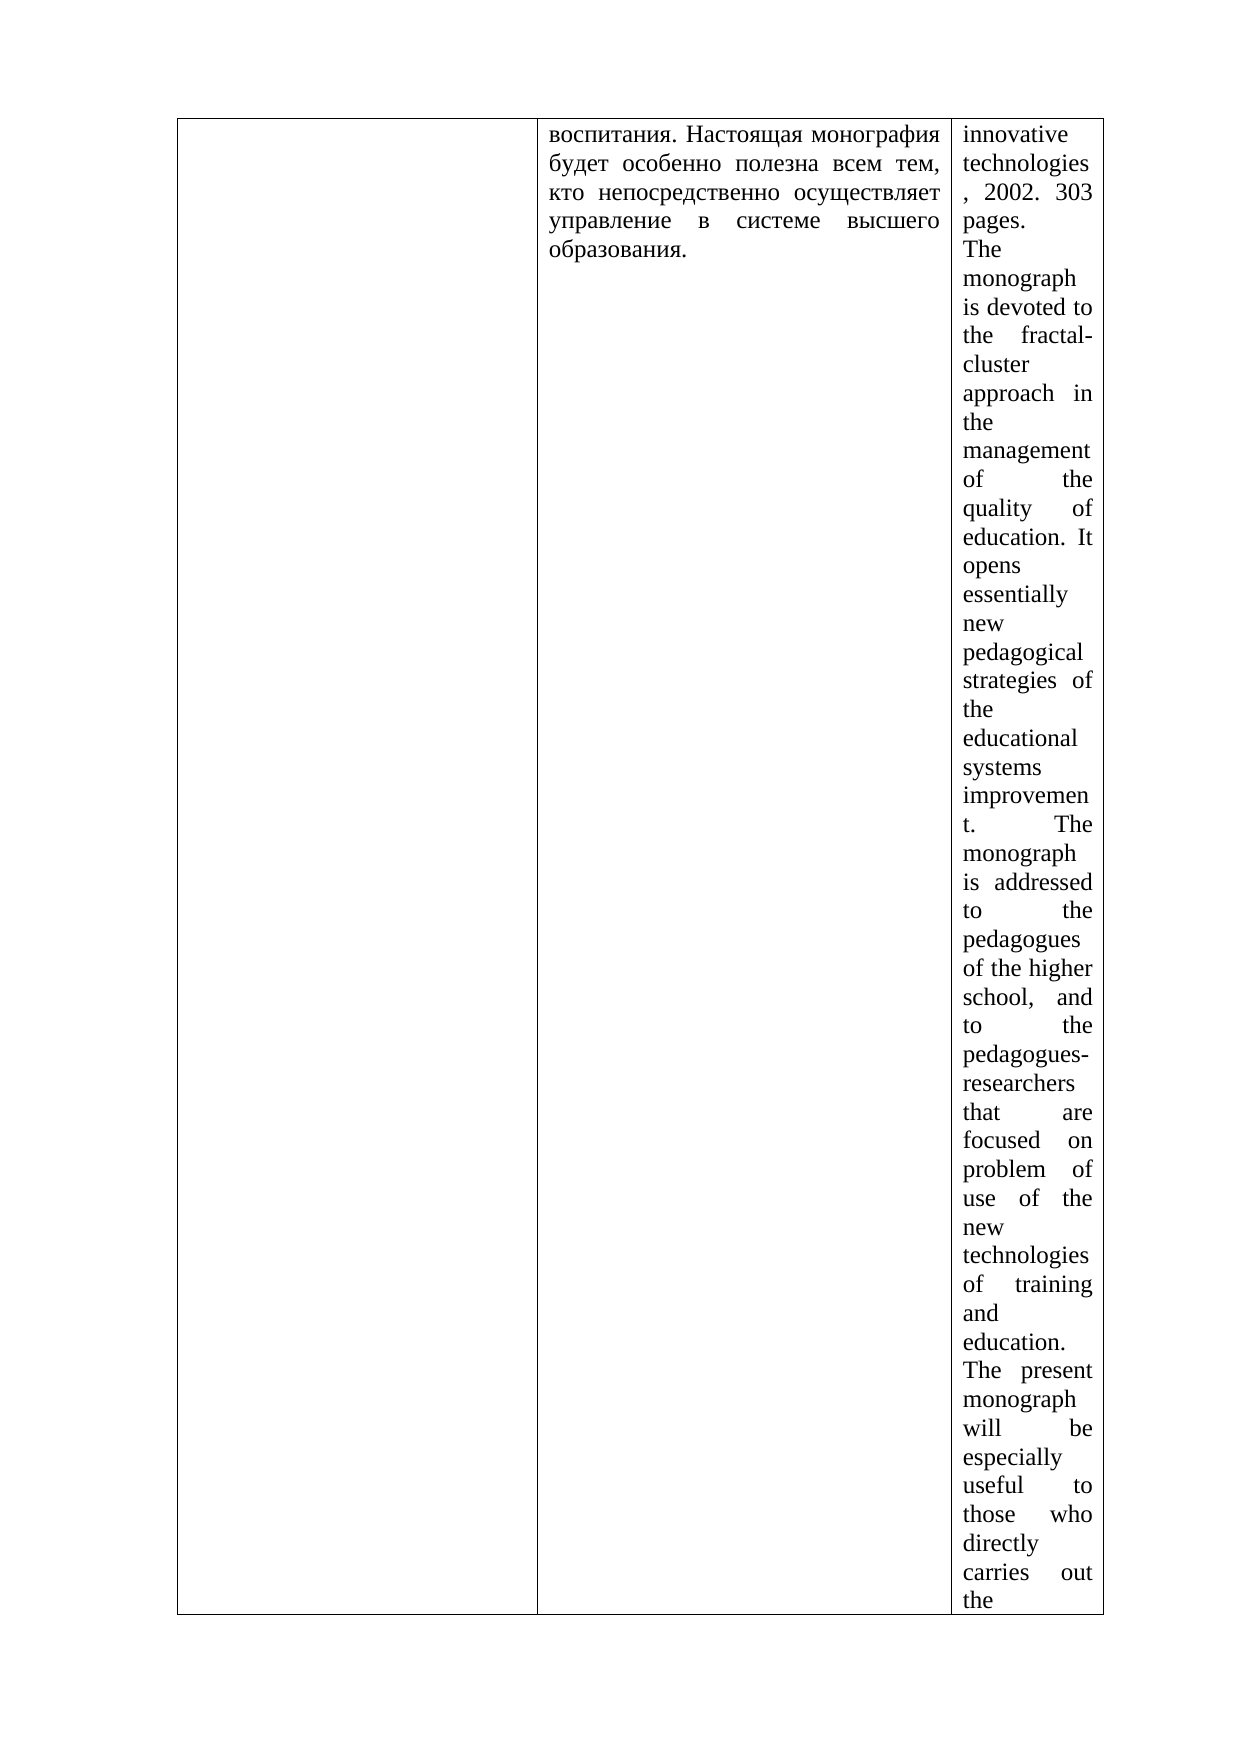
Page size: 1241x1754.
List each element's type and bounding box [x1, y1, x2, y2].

table_cell [952, 119, 1103, 1614]
table_cell [538, 119, 951, 1614]
table_cell [178, 119, 537, 1614]
